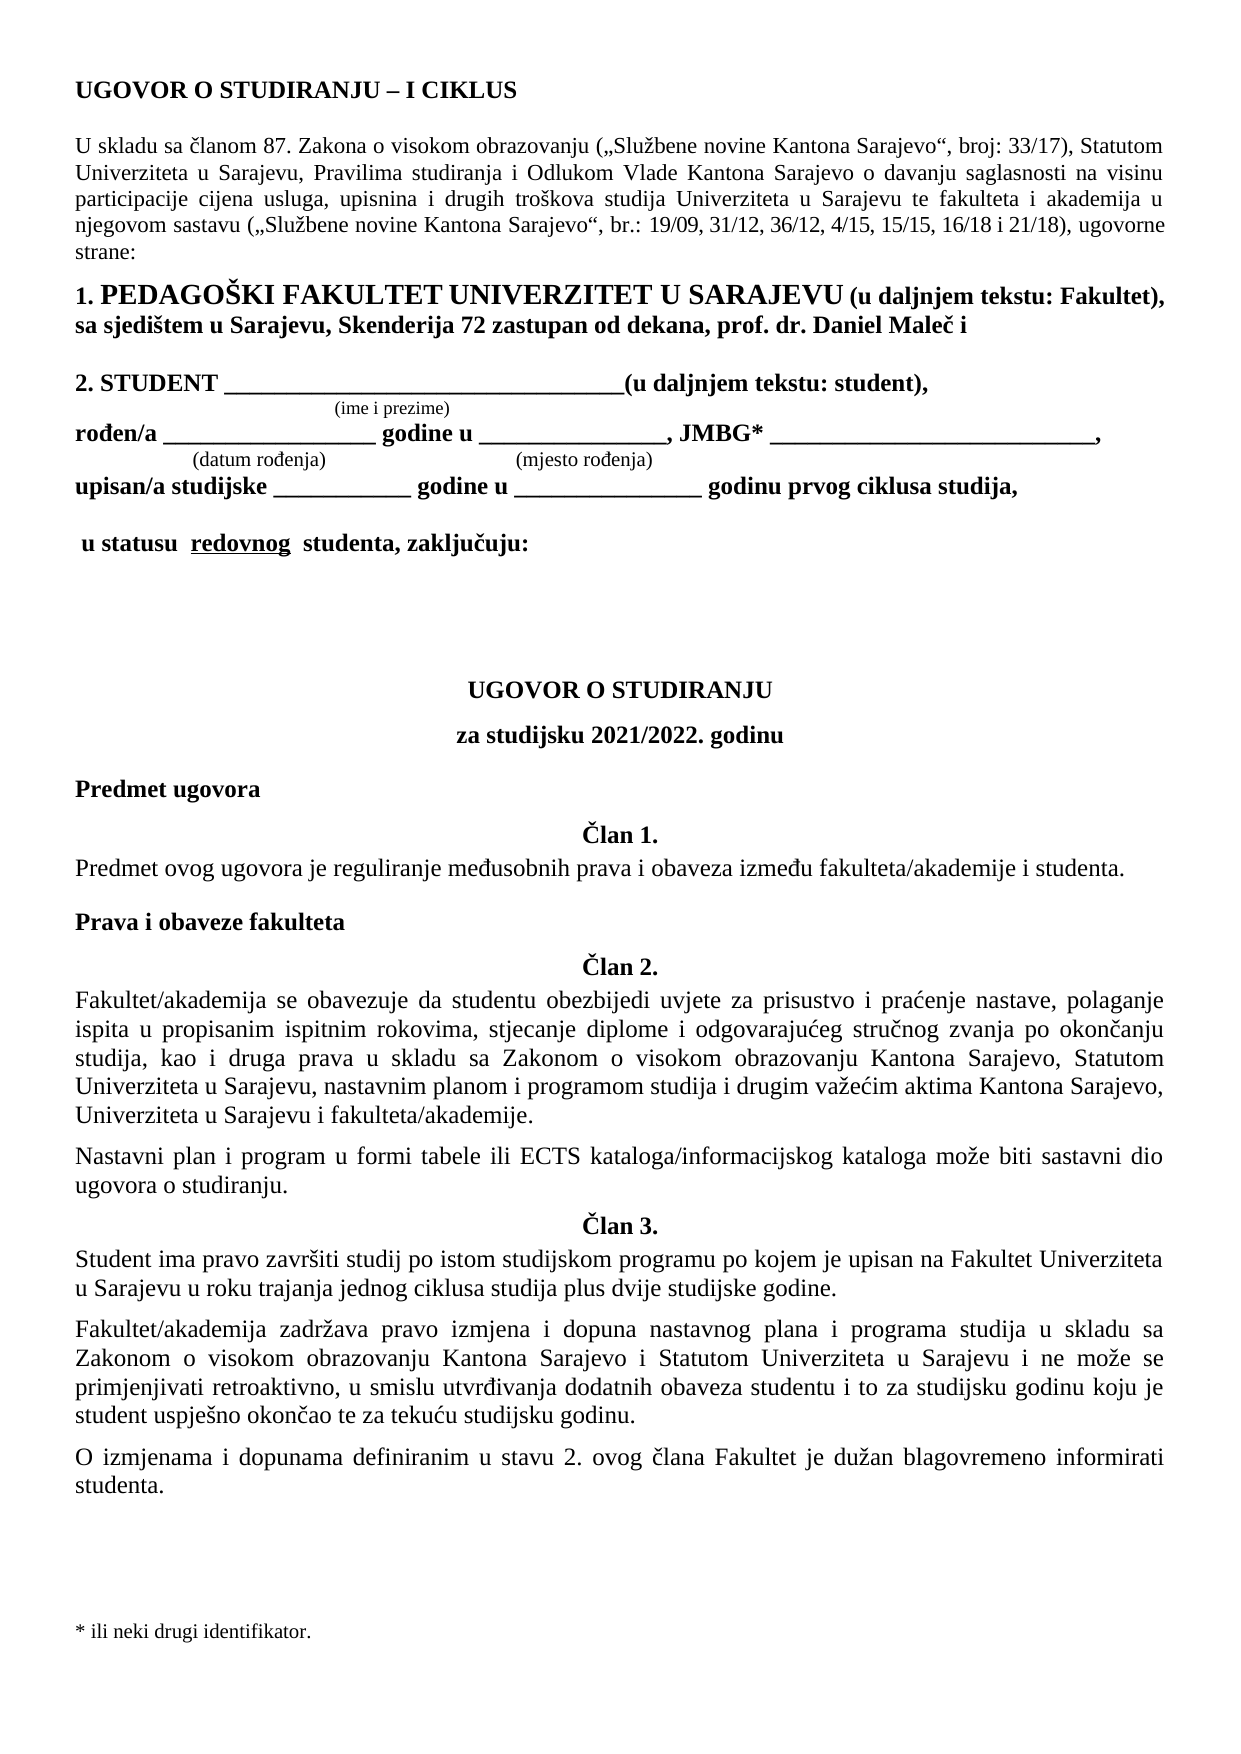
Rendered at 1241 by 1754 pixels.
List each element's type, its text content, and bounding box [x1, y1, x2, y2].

text Fakultet/akademija zadržava pravo izmjena i dopuna nastavnog plana i programa studija u skladu sa Zakonom o visokom obrazovanju Kantona Sarajevo i Statutom Univerziteta u Sarajevu i ne može se primjenjivati retroaktivno, u smislu utvrđivanja dodatnih obaveza studentu i to za studijsku godinu koju je student uspješno okončao te za tekuću studijsku godinu. [75, 1314, 1165, 1429]
text Član 3. [75, 1211, 1165, 1240]
text Nastavni plan i program u formi tabele ili ECTS kataloga/informacijskog kataloga može biti sastavni dio ugovora o studiranju. [75, 1141, 1165, 1199]
text Predmet ovog ugovora je reguliranje međusobnih prava i obaveza između fakulteta/akademije i studenta. [75, 853, 1165, 881]
text rođen/a _________________ godine u _______________, JMBG* __________________________, [75, 418, 1165, 447]
text 2. STUDENT ________________________________(u daljnjem tekstu: student), [75, 368, 1165, 397]
text u statusu redovnog studenta, zaključuju: [75, 528, 1165, 556]
text UGOVOR O STUDIRANJU [75, 675, 1165, 703]
text za studijsku 2021/2022. godinu [75, 720, 1165, 749]
text (ime i prezime) [75, 397, 1165, 418]
text Prava i obaveze fakulteta [75, 907, 1165, 935]
text upisan/a studijske ___________ godine u _______________ godinu prvog ciklusa studija, [75, 471, 1165, 500]
text (datum rođenja) (mjesto rođenja) [75, 447, 1165, 471]
text Fakultet/akademija se obavezuje da studentu obezbijedi uvjete za prisustvo i praćenje nastave, polaganje ispita u propisanim ispitnim rokovima, stjecanje diplome i odgovarajućeg stručnog zvanja po okončanju studija, kao i druga prava u skladu sa Zakonom o visokom obrazovanju Kantona Sarajevo, Statutom Univerziteta u Sarajevu, nastavnim planom i programom studija i drugim važećim aktima Kantona Sarajevo, Univerziteta u Sarajevu i fakulteta/akademije. [75, 985, 1165, 1129]
text Predmet ugovora [75, 774, 1165, 803]
text O izmjenama i dopunama definiranim u stavu 2. ovog člana Fakultet je dužan blagovremeno informirati studenta. [75, 1442, 1165, 1499]
text Član 1. [75, 820, 1165, 848]
text U skladu sa članom 87. Zakona o visokom obrazovanju („Službene novine Kantona Sarajevo“, broj: 33/17), Statutom Univerziteta u Sarajevu, Pravilima studiranja i Odlukom Vlade Kantona Sarajevo o davanju saglasnosti na visinu participacije cijena usluga, upisnina i drugih troškova studija Univerziteta u Sarajevu te fakulteta i akademija u njegovom sastavu („Službene novine Kantona Sarajevo“, br.: 19/09, 31/12, 36/12, 4/15, 15/15, 16/18 i 21/18), ugovorne strane: [75, 132, 1165, 264]
text 1. PEDAGOŠKI FAKULTET UNIVERZITET U SARAJEVU (u daljnjem tekstu: Fakultet), sa sjedištem u Sarajevu, Skenderija 72 zastupan od dekana, prof. dr. Daniel Maleč i [75, 277, 1165, 339]
text Student ima pravo završiti studij po istom studijskom programu po kojem je upisan na Fakultet Univerziteta u Sarajevu u roku trajanja jednog ciklusa studija plus dvije studijske godine. [75, 1244, 1165, 1302]
text * ili neki drugi identifikator. [75, 1619, 1165, 1643]
text Član 2. [75, 952, 1165, 981]
